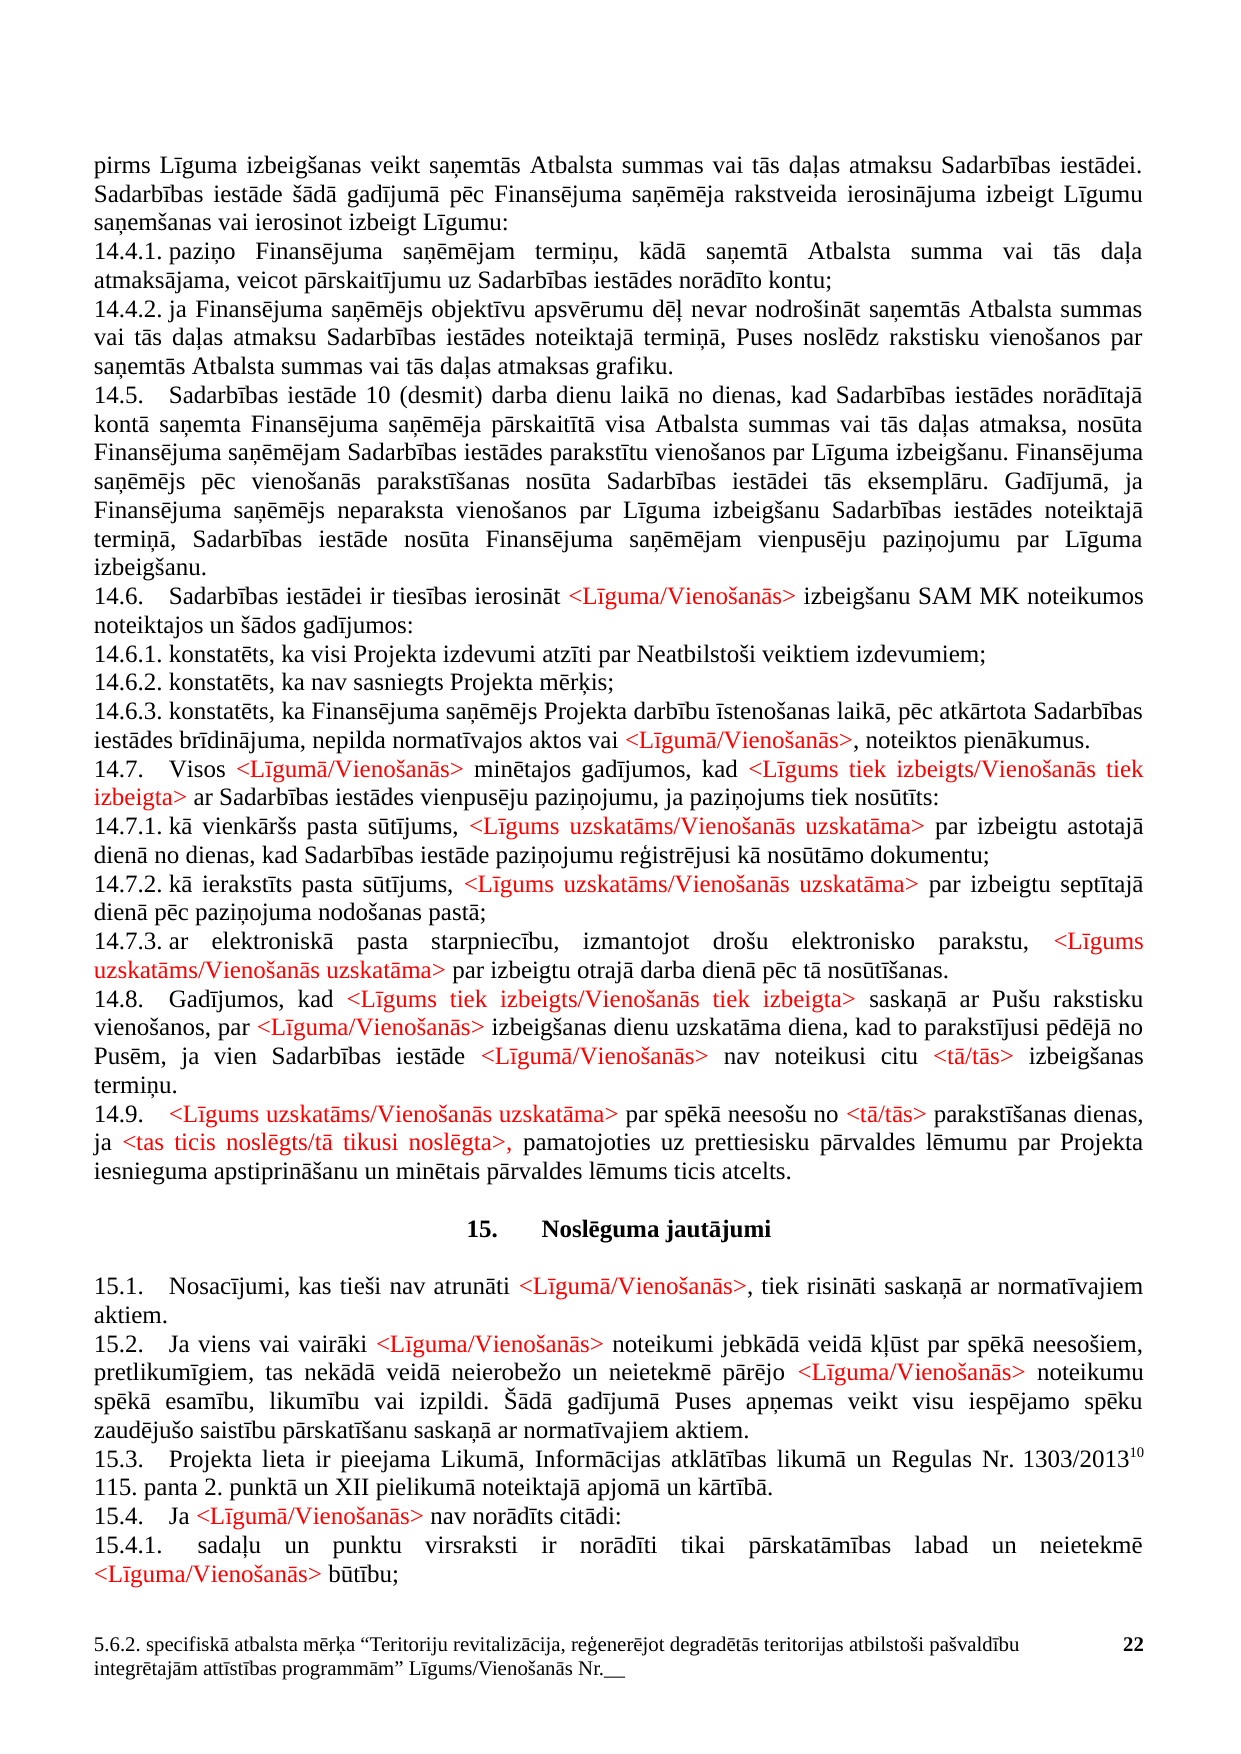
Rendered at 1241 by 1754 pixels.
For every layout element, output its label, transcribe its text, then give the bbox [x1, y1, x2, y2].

list sadaļu un punktu virsraksti ir norādīti tikai pārskatāmības labad un neietekmē <Līguma/Vienošanās> būtību; [94, 1530, 1144, 1587]
list Sadarbības iestāde 10 (desmit) darba dienu laikā no dienas, kad Sadarbības iestādes norādītajā kontā saņemta Finansējuma saņēmēja pārskaitītā visa Atbalsta summas vai tās daļas atmaksa, nosūta Finansējuma saņēmējam Sadarbības iestādes parakstītu vienošanos par Līguma izbeigšanu. Finansējuma saņēmējs pēc vienošanās parakstīšanas nosūta Sadarbības iestādei tās eksemplāru. Gadījumā, ja Finansējuma saņēmējs neparaksta vienošanos par Līguma izbeigšanu Sadarbības iestādes noteiktajā termiņā, Sadarbības iestāde nosūta Finansējuma saņēmējam vienpusēju paziņojumu par Līguma izbeigšanu. [94, 380, 1144, 581]
list konstatēts, ka nav sasniegts Projekta mērķis; [94, 667, 1144, 696]
list Ja viens vai vairāki <Līguma/Vienošanās> noteikumi jebkādā veidā kļūst par spēkā neesošiem, pretlikumīgiem, tas nekādā veidā neierobežo un neietekmē pārējo <Līguma/Vienošanās> noteikumu spēkā esamību, likumību vai izpildi. Šādā gadījumā Puses apņemas veikt visu iespējamo spēku zaudējušo saistību pārskatīšanu saskaņā ar normatīvajiem aktiem. [94, 1329, 1144, 1444]
list Projekta lieta ir pieejama Likumā, Informācijas atklātības likumā un Regulas Nr. 1303/201310 115. panta 2. punktā un XII pielikumā noteiktajā apjomā un kārtībā. [94, 1444, 1144, 1501]
list Sadarbības iestādei ir tiesības ierosināt <Līguma/Vienošanās> izbeigšanu SAM MK noteikumos noteiktajos un šādos gadījumos: [94, 581, 1144, 639]
list Gadījumos, kad <Līgums tiek izbeigts/Vienošanās tiek izbeigta> saskaņā ar Pušu rakstisku vienošanos, par <Līguma/Vienošanās> izbeigšanas dienu uzskatāma diena, kad to parakstījusi pēdējā no Pusēm, ja vien Sadarbības iestāde <Līgumā/Vienošanās> nav noteikusi citu <tā/tās> izbeigšanas termiņu. [94, 984, 1144, 1099]
list konstatēts, ka visi Projekta izdevumi atzīti par Neatbilstoši veiktiem izdevumiem; [94, 639, 1144, 667]
list paziņo Finansējuma saņēmējam termiņu, kādā saņemtā Atbalsta summa vai tās daļa atmaksājama, veicot pārskaitījumu uz Sadarbības iestādes norādīto kontu; [94, 236, 1144, 294]
list kā ierakstīts pasta sūtījums, <Līgums uzskatāms/Vienošanās uzskatāma> par izbeigtu septītajā dienā pēc paziņojuma nodošanas pastā; [94, 869, 1144, 926]
list konstatēts, ka Finansējuma saņēmējs Projekta darbību īstenošanas laikā, pēc atkārtota Sadarbības iestādes brīdinājuma, nepilda normatīvajos aktos vai <Līgumā/Vienošanās>, noteiktos pienākumus. [94, 696, 1144, 754]
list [94, 150, 1144, 236]
list kā vienkāršs pasta sūtījums, <Līgums uzskatāms/Vienošanās uzskatāma> par izbeigtu astotajā dienā no dienas, kad Sadarbības iestāde paziņojumu reģistrējusi kā nosūtāmo dokumentu; [94, 811, 1144, 869]
list Ja <Līgumā/Vienošanās> nav norādīts citādi: [94, 1501, 1144, 1530]
list ar elektroniskā pasta starpniecību, izmantojot drošu elektronisko parakstu, <Līgums uzskatāms/Vienošanās uzskatāma> par izbeigtu otrajā darba dienā pēc tā nosūtīšanas. [94, 926, 1144, 984]
list Nosacījumi, kas tieši nav atrunāti <Līgumā/Vienošanās>, tiek risināti saskaņā ar normatīvajiem aktiem. [94, 1271, 1144, 1329]
list Noslēguma jautājumi [94, 1214, 1144, 1242]
list Visos <Līgumā/Vienošanās> minētajos gadījumos, kad <Līgums tiek izbeigts/Vienošanās tiek izbeigta> ar Sadarbības iestādes vienpusēju paziņojumu, ja paziņojums tiek nosūtīts: [94, 754, 1144, 811]
list <Līgums uzskatāms/Vienošanās uzskatāma> par spēkā neesošu no <tā/tās> parakstīšanas dienas, ja <tas ticis noslēgts/tā tikusi noslēgta>, pamatojoties uz prettiesisku pārvaldes lēmumu par Projekta iesnieguma apstiprināšanu un minētais pārvaldes lēmums ticis atcelts. [94, 1099, 1144, 1185]
list ja Finansējuma saņēmējs objektīvu apsvērumu dēļ nevar nodrošināt saņemtās Atbalsta summas vai tās daļas atmaksu Sadarbības iestādes noteiktajā termiņā, Puses noslēdz rakstisku vienošanos par saņemtās Atbalsta summas vai tās daļas atmaksas grafiku. [94, 294, 1144, 380]
